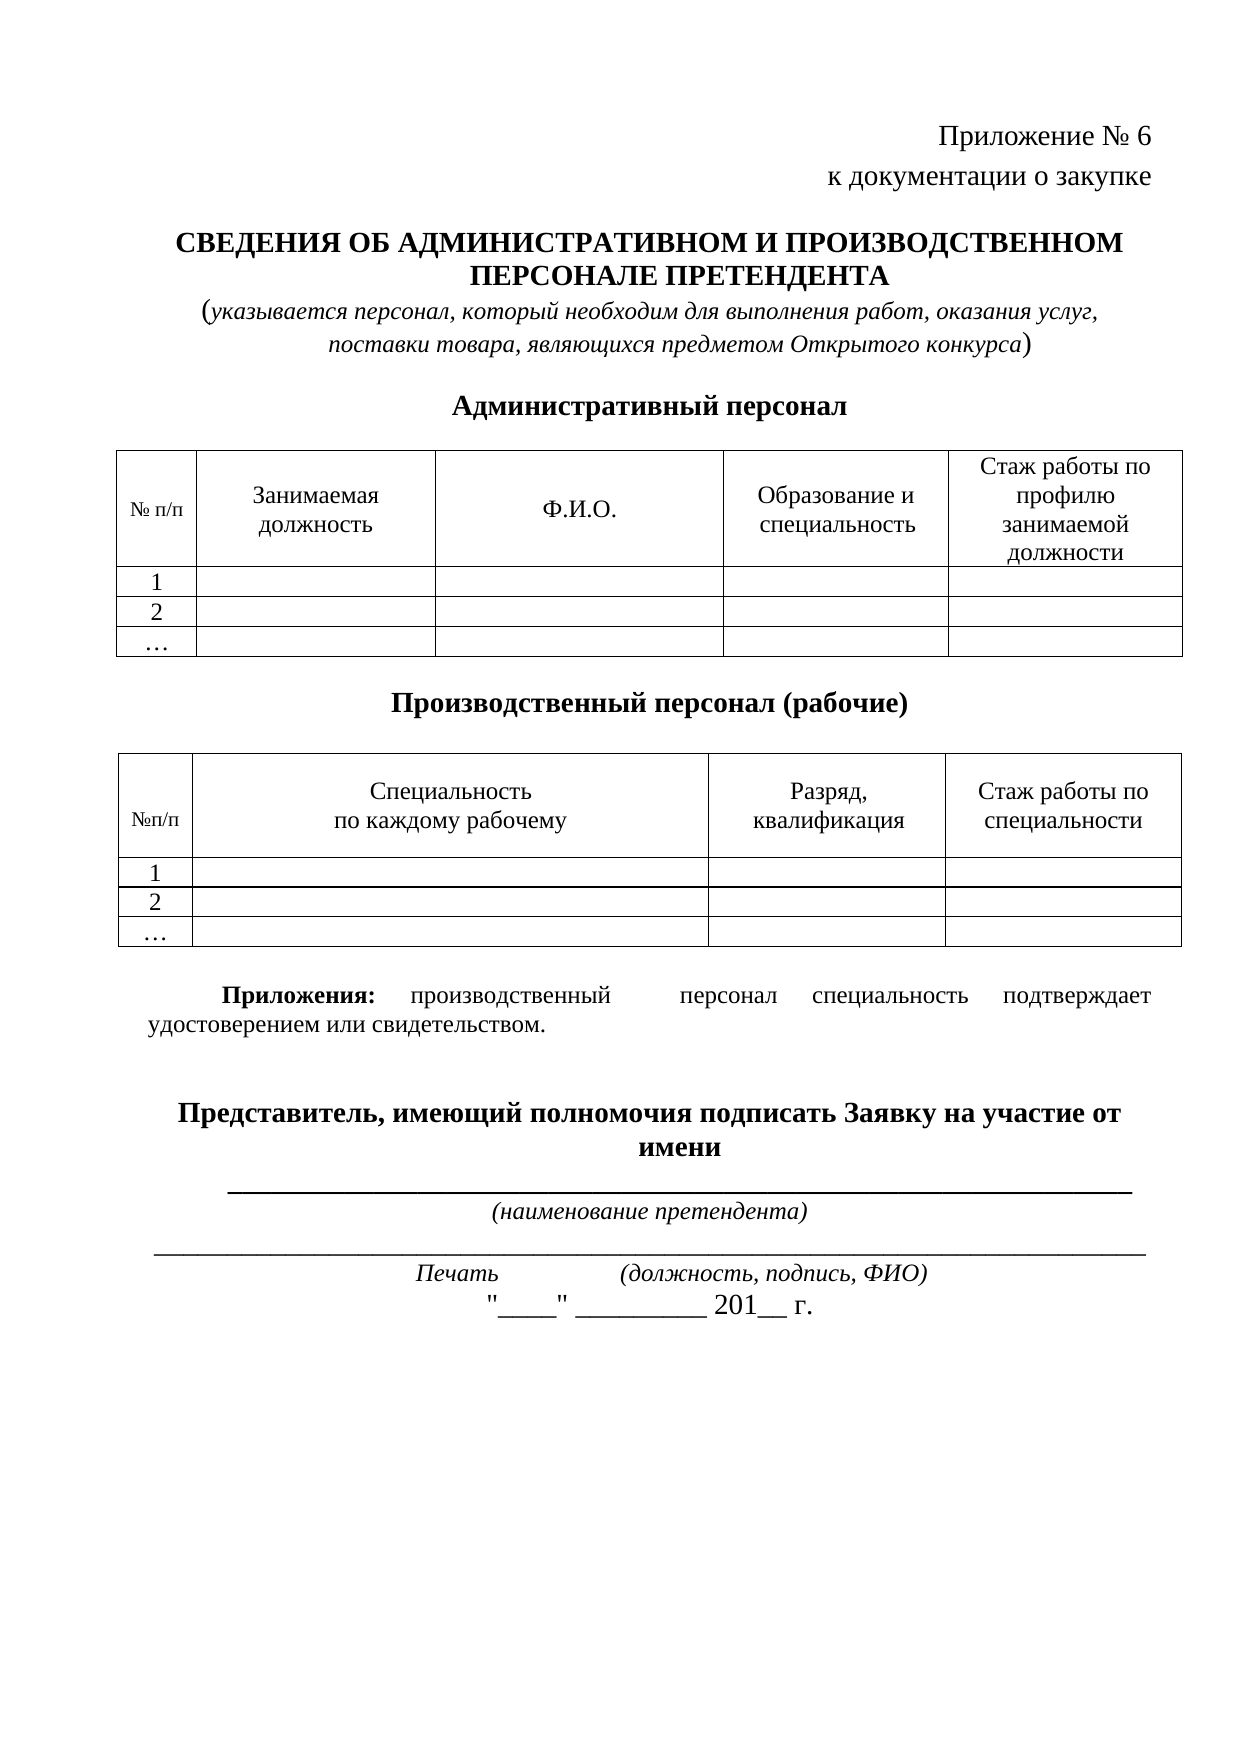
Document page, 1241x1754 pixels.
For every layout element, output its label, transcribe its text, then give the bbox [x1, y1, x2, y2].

table_cell [436, 567, 723, 596]
table_cell [193, 917, 708, 946]
table_cell [709, 888, 945, 916]
text к документации о закупке [148, 158, 1152, 191]
table_cell [709, 858, 945, 886]
table_cell [724, 627, 948, 656]
text (наименование претендента) [148, 1196, 1152, 1225]
table_cell [946, 858, 1181, 886]
table_cell [193, 888, 708, 916]
text Производственный персонал (рабочие) [148, 685, 1152, 719]
table_header Ф.И.О. [436, 451, 723, 566]
table_cell [949, 597, 1182, 626]
table_header № п/п [117, 451, 196, 566]
subtitle Приложение № 6 [204, 118, 1152, 152]
table_cell [197, 627, 435, 656]
table_header Специальность по каждому рабочему [193, 754, 708, 857]
text "____" _________ 201__ г. [148, 1287, 1152, 1321]
table_cell … [119, 917, 192, 946]
table_cell [946, 917, 1181, 946]
table_cell [193, 858, 708, 886]
table_cell 1 [119, 858, 192, 886]
text Административный персонал [148, 388, 1152, 421]
table_header Образование и специальность [724, 451, 948, 566]
table_cell 2 [117, 597, 196, 626]
table_cell [436, 597, 723, 626]
text Печать (должность, подпись, ФИО) [148, 1258, 1152, 1287]
table_cell [197, 597, 435, 626]
table_header Стаж работы по профилю занимаемой должности [949, 451, 1182, 566]
table_cell [949, 567, 1182, 596]
table_cell [197, 567, 435, 596]
table_header Разряд, квалификация [709, 754, 945, 857]
text СВЕДЕНИЯ ОБ АДМИНИСТРАТИВНОМ И ПРОИЗВОДСТВЕННОМ ПЕРСОНАЛЕ ПРЕТЕНДЕНТА [148, 225, 1152, 292]
subtitle Представитель, имеющий полномочия подписать Заявку на участие от имени ______________________________________________________________ [148, 1096, 1152, 1196]
table_cell [946, 888, 1181, 916]
table_header №п/п [119, 754, 192, 857]
table_cell [724, 567, 948, 596]
text ____________________________________________________________________ [148, 1225, 1152, 1258]
table_header Занимаемая должность [197, 451, 435, 566]
table_cell … [117, 627, 196, 656]
text Приложения: производственный персонал специальность подтверждает удостоверением или свидетельством. [148, 981, 1152, 1038]
table_cell 1 [117, 567, 196, 596]
table_cell 2 [119, 888, 192, 916]
text (указывается персонал, который необходим для выполнения работ, оказания услуг, поставки товара, являющихся предметом Открытого конкурса) [148, 292, 1152, 359]
table_cell [724, 597, 948, 626]
table_cell [949, 627, 1182, 656]
table_cell [709, 917, 945, 946]
table_header Стаж работы по специальности [946, 754, 1181, 857]
table_cell [436, 627, 723, 656]
